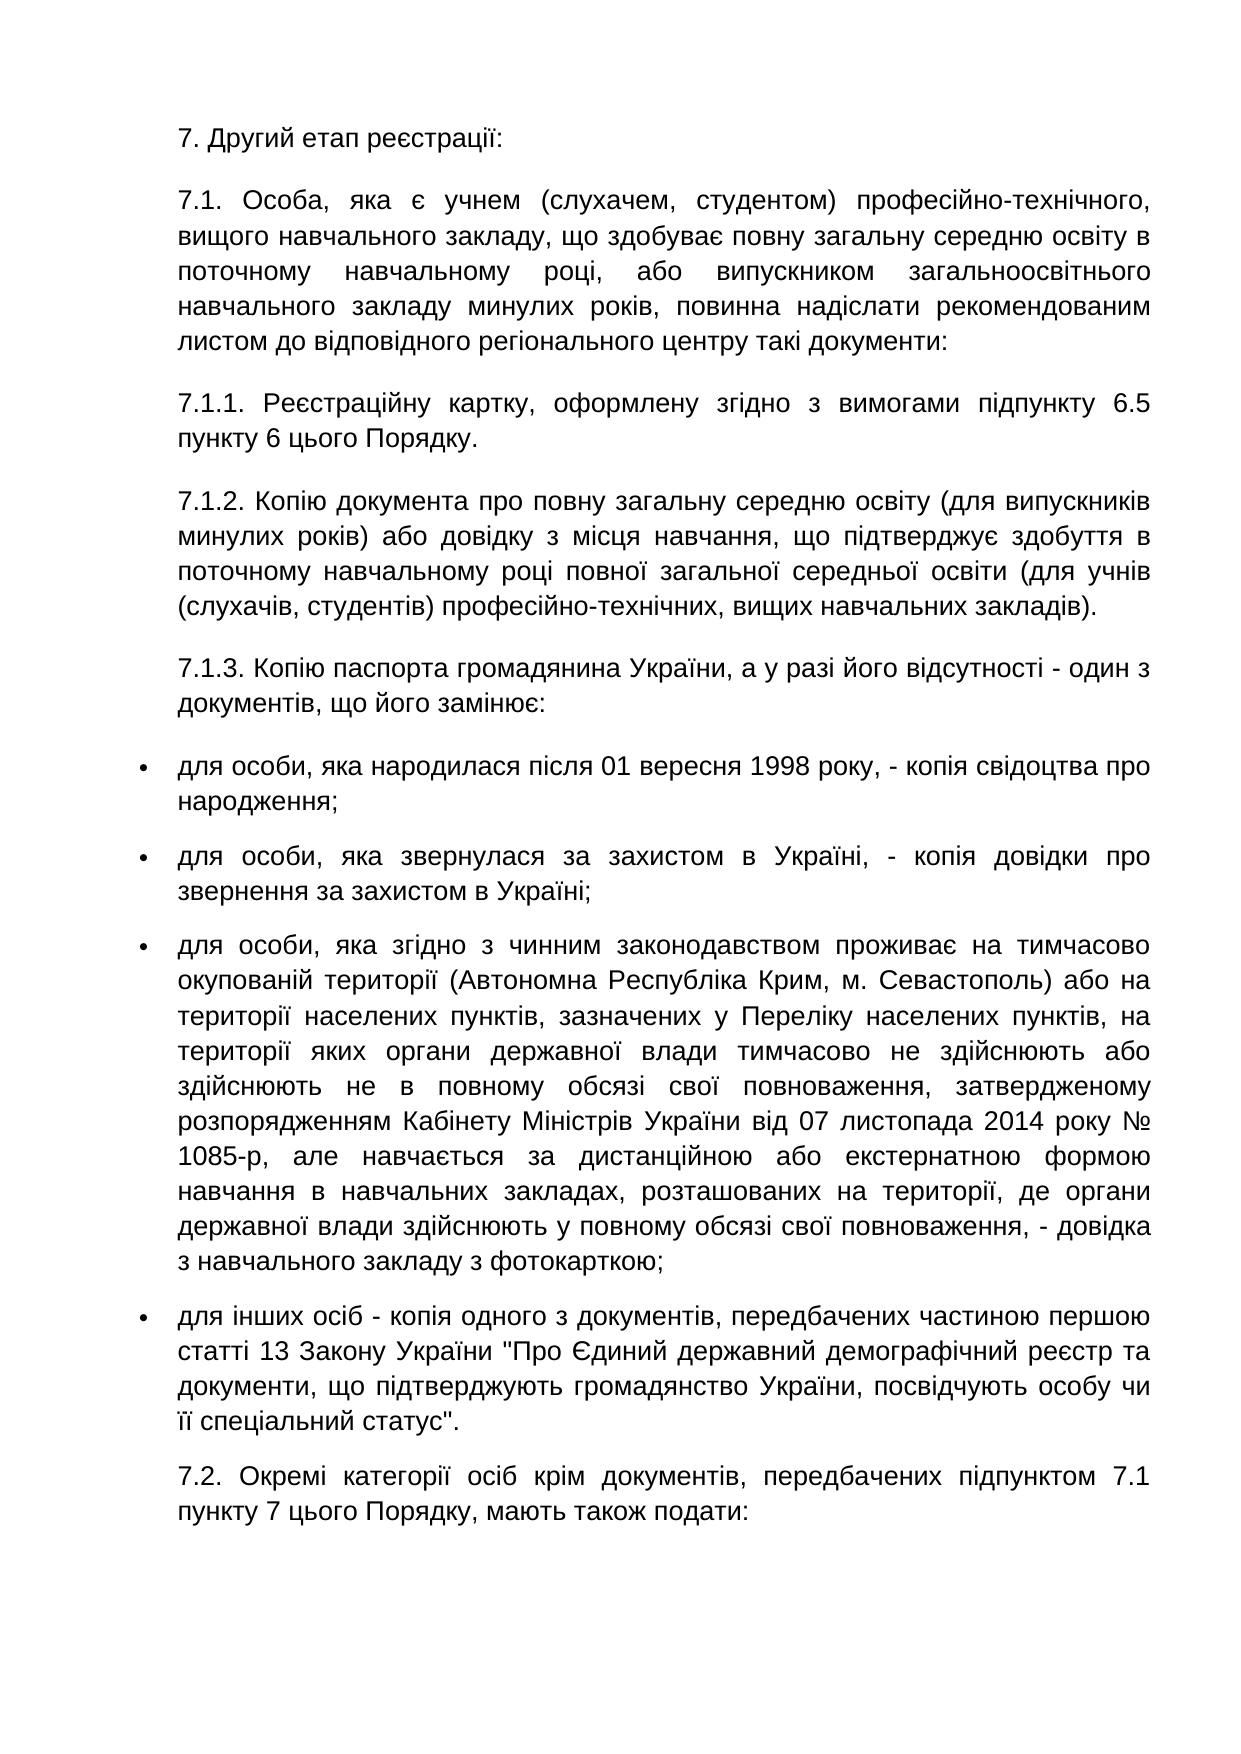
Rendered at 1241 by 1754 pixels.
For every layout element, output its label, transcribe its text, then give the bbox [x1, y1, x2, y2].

list для особи, яка народилася після 01 вересня 1998 року, - копія свідоцтва про народження; [140, 746, 1152, 816]
text 7.1.3. Копію паспорта громадянина України, а у разі його відсутності - один з документів, що його замінює: [177, 648, 1152, 719]
text 7.1. Особа, яка є учнем (слухачем, студентом) професійно-технічного, вищого навчального закладу, що здобуває повну загальну середню освіту в поточному навчальному році, або випускником загальноосвітнього навчального закладу минулих років, повинна надіслати рекомендованим листом до відповідного регіонального центру такі документи: [177, 181, 1152, 356]
list для особи, яка звернулася за захистом в Україні, - копія довідки про звернення за захистом в Україні; [140, 836, 1152, 906]
text 7.1.2. Копію документа про повну загальну середню освіту (для випускників минулих років) або довідку з місця навчання, що підтверджує здобуття в поточному навчальному році повної загальної середньої освіти (для учнів (слухачів, студентів) професійно-технічних, вищих навчальних закладів). [177, 481, 1152, 621]
list для інших осіб - копія одного з документів, передбачених частиною першою статті 13 Закону України "Про Єдиний державний демографічний реєстр та документи, що підтверджують громадянство України, посвідчують особу чи її спеціальний статус". [140, 1296, 1152, 1436]
list для особи, яка згідно з чинним законодавством проживає на тимчасово окупованій території (Автономна Республіка Крим, м. Севастополь) або на території населених пунктів, зазначених у Переліку населених пунктів, на території яких органи державної влади тимчасово не здійснюють або здійснюють не в повному обсязі свої повноваження, затвердженому розпорядженням Кабінету Міністрів України від 07 листопада 2014 року № 1085-р, але навчається за дистанційною або екстернатною формою навчання в навчальних закладах, розташованих на території, де органи державної влади здійснюють у повному обсязі свої повноваження, - довідка з навчального закладу з фотокарткою; [140, 925, 1152, 1276]
text 7.1.1. Реєстраційну картку, оформлену згідно з вимогами підпункту 6.5 пункту 6 цього Порядку. [177, 383, 1152, 453]
text 7. Другий етап реєстрації: [177, 118, 1152, 153]
text 7.2. Окремі категорії осіб крім документів, передбачених підпунктом 7.1 пункту 7 цього Порядку, мають також подати: [177, 1456, 1152, 1526]
